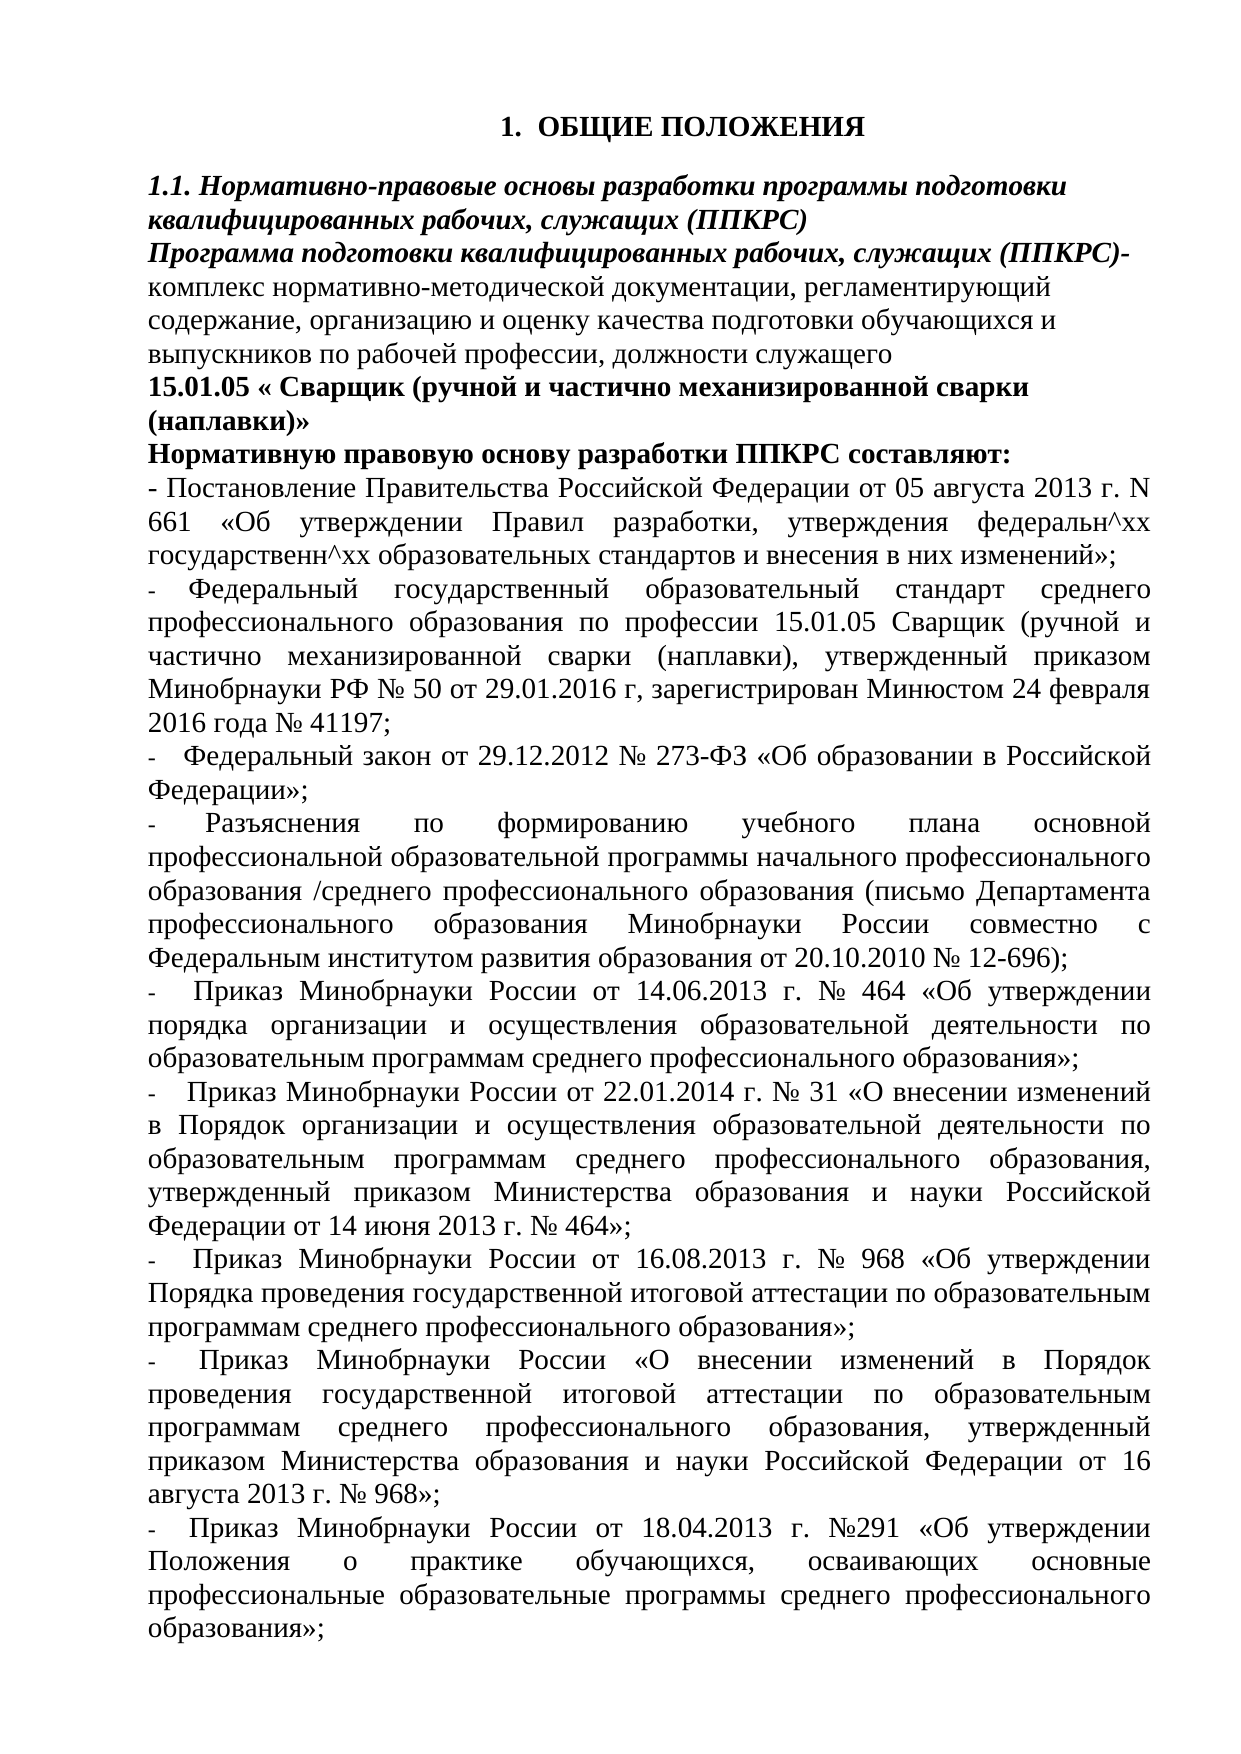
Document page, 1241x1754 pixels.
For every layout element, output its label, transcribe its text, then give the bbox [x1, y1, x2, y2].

list Разъяснения по формированию учебного плана основной профессиональной образовательной программы начального профессионального образования /среднего профессионального образования (письмо Департамента профессионального образования Минобрнауки России совместно с Федеральным институтом развития образования от 20.10.2010 № 12-696); [148, 806, 1152, 973]
list Приказ Минобрнауки России от 14.06.2013 г. № 464 «Об утверждении порядка организации и осуществления образовательной деятельности по образовательным программам среднего профессионального образования»; [148, 973, 1152, 1074]
list Федеральный государственный образовательный стандарт среднего профессионального образования по профессии 15.01.05 Сварщик (ручной и частично механизированной сварки (наплавки), утвержденный приказом Минобрнауки РФ № 50 от 29.01.2016 г, зарегистрирован Минюстом 24 февраля 2016 года № 41197; [148, 571, 1152, 738]
list Федеральный закон от 29.12.2012 № 273-ФЗ «Об образовании в Российской Федерации»; [148, 738, 1152, 806]
list Приказ Минобрнауки России от 16.08.2013 г. № 968 «Об утверждении Порядка проведения государственной итоговой аттестации по образовательным программам среднего профессионального образования»; [148, 1242, 1152, 1342]
list ОБЩИЕ ПОЛОЖЕНИЯ [610, 117, 1152, 141]
list Приказ Минобрнауки России от 18.04.2013 г. №291 «Об утверждении Положения о практике обучающихся, осваивающих основные профессиональные образовательные программы среднего профессионального образования»; [148, 1510, 1152, 1644]
text 1.1. Нормативно-правовые основы разработки программы подготовки квалифицированных рабочих, служащих (ППКРС) [106, 168, 1152, 235]
list Приказ Минобрнауки России «О внесении изменений в Порядок проведения государственной итоговой аттестации по образовательным программам среднего профессионального образования, утвержденный приказом Министерства образования и науки Российской Федерации от 16 августа 2013 г. № 968»; [148, 1342, 1152, 1510]
text Программа подготовки квалифицированных рабочих, служащих (ППКРС)- комплекс нормативно-методической документации, регламентирующий содержание, организацию и оценку качества подготовки обучающихся и выпускников по рабочей профессии, должности служащего [148, 235, 1152, 369]
text Нормативную правовую основу разработки ППКРС составляют: [148, 437, 1152, 470]
text 15.01.05 « Сварщик (ручной и частично механизированной сварки (наплавки)» [148, 369, 1152, 437]
list Приказ Минобрнауки России от 22.01.2014 г. № 31 «О внесении изменений в Порядок организации и осуществления образовательной деятельности по образовательным программам среднего профессионального образования, утвержденный приказом Министерства образования и науки Российской Федерации от 14 июня 2013 г. № 464»; [148, 1074, 1152, 1242]
list ОБЩИЕ ПОЛОЖЕНИЯ [500, 117, 608, 141]
text - Постановление Правительства Российской Федерации от 05 августа 2013 г. N 661 «Об утверждении Правил разработки, утверждения федеральн^хх государственн^хх образовательных стандартов и внесения в них изменений»; [148, 470, 1152, 571]
